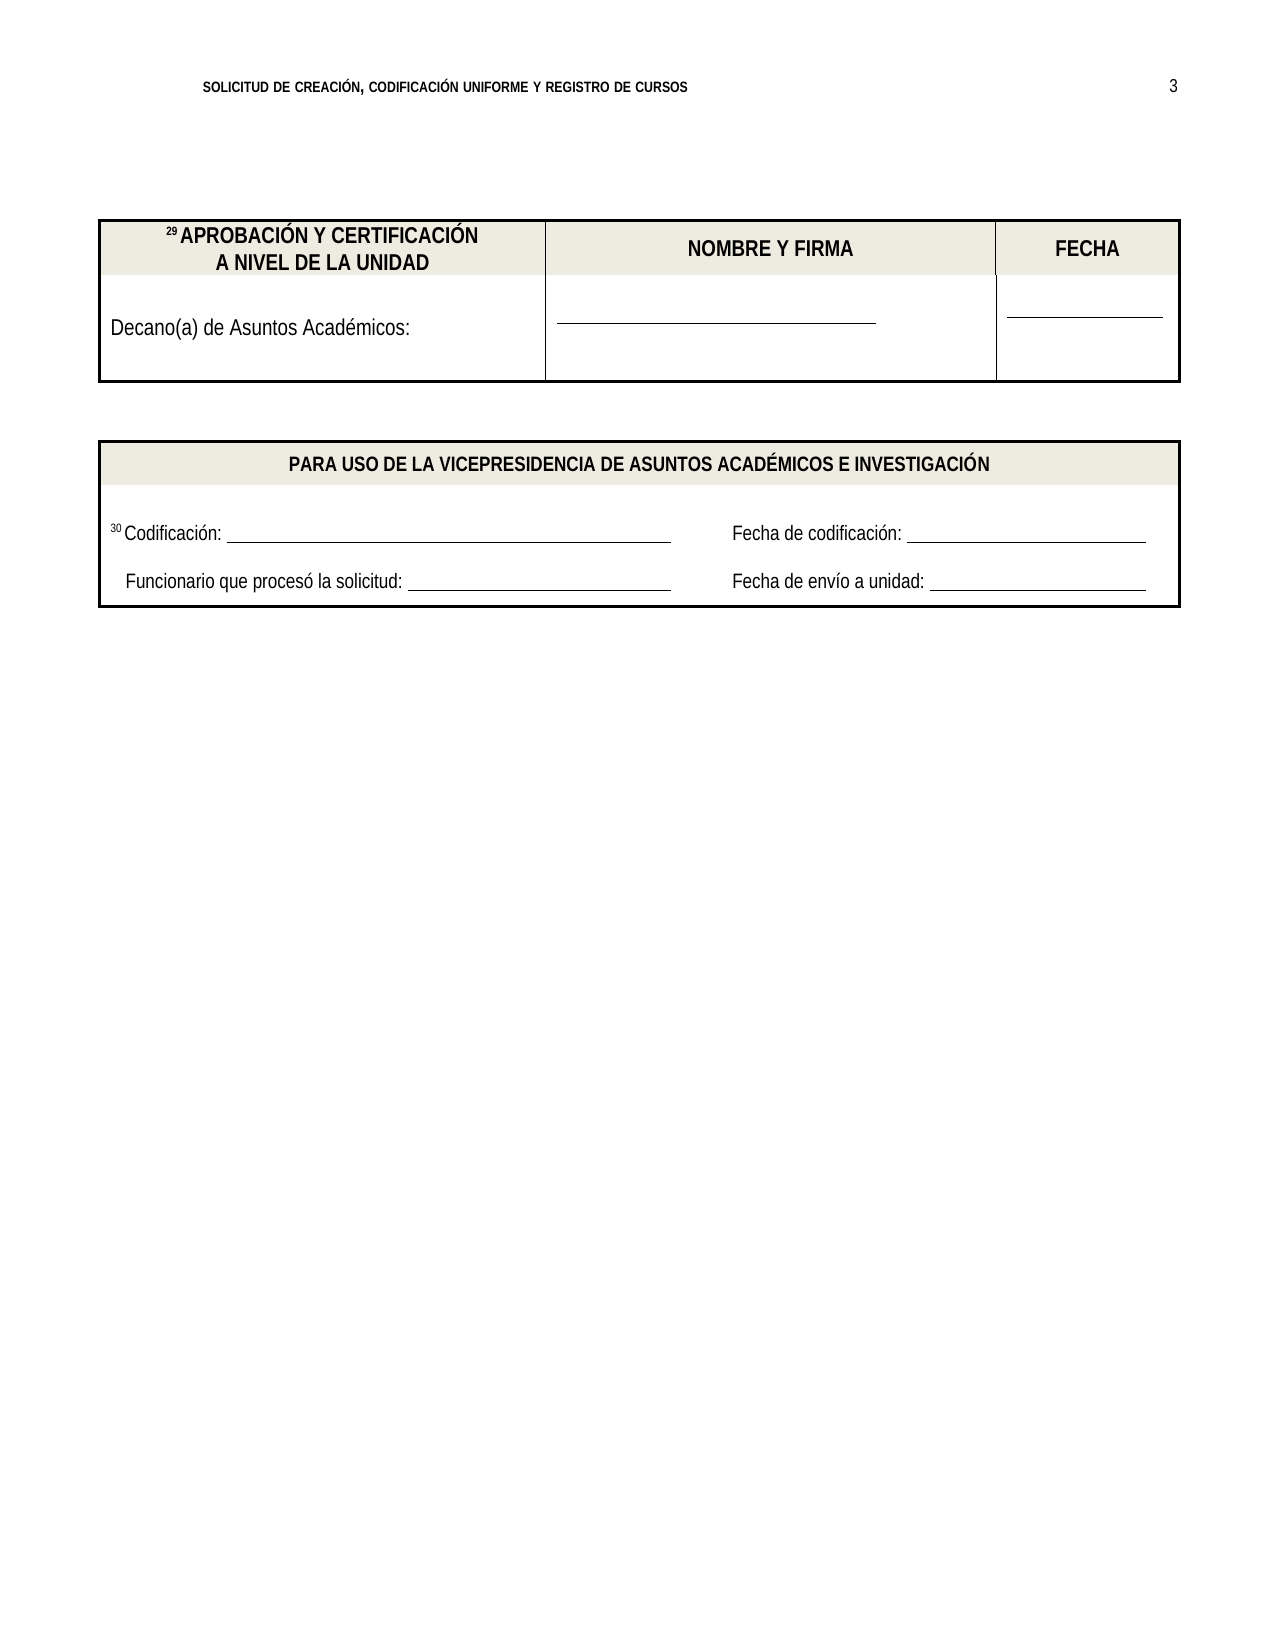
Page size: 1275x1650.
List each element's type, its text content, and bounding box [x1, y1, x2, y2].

table_cell 30 Codificación: [101, 485, 715, 545]
table_cell Decano(a) de Asuntos Académicos: [101, 275, 545, 380]
table_cell [997, 275, 1178, 380]
table_header 29 APROBACIÓN Y CERTIFICACIÓN A NIVEL DE LA UNIDAD [101, 222, 545, 275]
table_header NOMBRE Y FIRMA [546, 222, 995, 275]
table_cell Funcionario que procesó la solicitud: [101, 545, 715, 605]
table_cell Fecha de codificación: [715, 485, 1178, 545]
table_cell Fecha de envío a unidad: [715, 545, 1178, 605]
table_cell [546, 275, 996, 380]
table_header FECHA [996, 222, 1178, 275]
table_header PARA USO DE LA VICEPRESIDENCIA DE ASUNTOS ACADÉMICOS E INVESTIGACIÓN [101, 443, 1178, 485]
